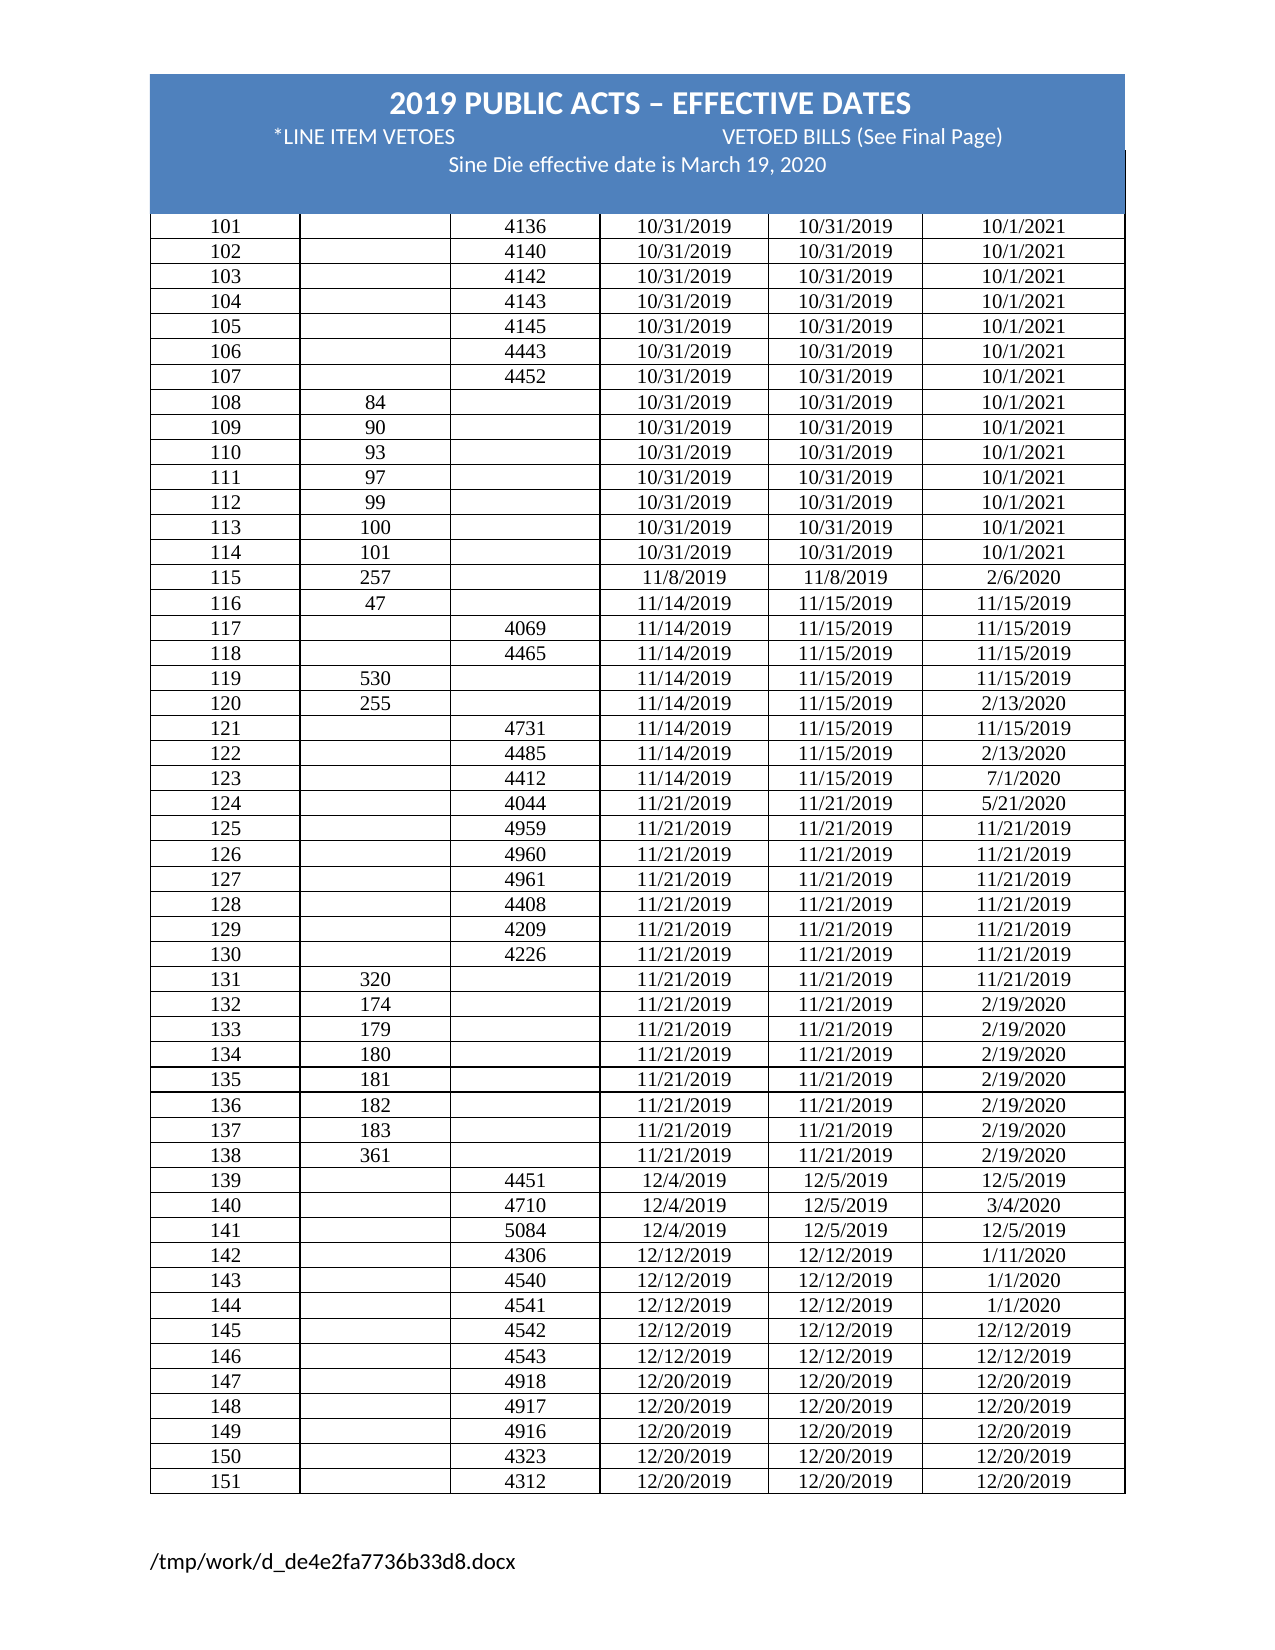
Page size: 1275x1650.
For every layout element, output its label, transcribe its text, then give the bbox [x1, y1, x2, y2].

table_cell 11/15/2019 [769, 766, 922, 790]
table_cell [451, 440, 599, 464]
table_cell 11/14/2019 [601, 716, 768, 740]
table_cell 101 [151, 214, 299, 238]
table_cell 113 [151, 515, 299, 539]
table_cell 11/21/2019 [601, 1017, 768, 1041]
table_cell 10/31/2019 [601, 415, 768, 439]
table_cell 11/15/2019 [923, 616, 1124, 639]
table_cell 11/15/2019 [923, 641, 1124, 665]
table_cell 11/21/2019 [601, 992, 768, 1016]
table_cell 11/21/2019 [769, 841, 922, 866]
table_cell 361 [301, 1143, 450, 1167]
table_cell 12/5/2019 [769, 1218, 922, 1242]
table_cell 5/21/2020 [923, 791, 1124, 815]
table_cell 3/4/2020 [923, 1193, 1124, 1217]
table_cell 2/13/2020 [923, 741, 1124, 765]
table_cell 12/5/2019 [923, 1218, 1124, 1242]
table_cell 320 [301, 967, 450, 991]
table_cell [301, 1469, 450, 1493]
table_cell 11/21/2019 [769, 892, 922, 916]
table_cell 10/31/2019 [601, 264, 768, 288]
table_cell 11/15/2019 [769, 716, 922, 740]
table_cell [451, 691, 599, 715]
table_cell 10/31/2019 [601, 490, 768, 514]
table_cell 12/20/2019 [769, 1469, 922, 1493]
table_cell 4959 [451, 816, 599, 840]
table_cell 125 [151, 816, 299, 840]
table_cell 140 [151, 1193, 299, 1217]
table_cell 4918 [451, 1369, 599, 1393]
table_cell 4069 [451, 616, 599, 639]
table_cell 136 [151, 1093, 299, 1117]
table_cell 10/31/2019 [601, 314, 768, 338]
table_cell [451, 1068, 599, 1091]
table_cell 124 [151, 791, 299, 815]
table_cell 11/14/2019 [601, 741, 768, 765]
table_cell 11/21/2019 [923, 816, 1124, 840]
table_cell 12/20/2019 [601, 1419, 768, 1443]
table_cell 11/8/2019 [601, 565, 768, 589]
table_cell [301, 641, 450, 665]
table_cell [451, 590, 599, 614]
table_cell 135 [151, 1068, 299, 1091]
table_cell 12/12/2019 [769, 1243, 922, 1267]
table_cell [451, 515, 599, 539]
table_cell 11/21/2019 [769, 942, 922, 966]
table_cell [301, 289, 450, 313]
table_cell 11/21/2019 [769, 1143, 922, 1167]
table_cell 4710 [451, 1193, 599, 1217]
table_cell 12/4/2019 [601, 1218, 768, 1242]
table_cell 4543 [451, 1344, 599, 1368]
table_cell 11/21/2019 [601, 967, 768, 991]
table_cell 4443 [451, 339, 599, 363]
table_cell 2/19/2020 [923, 1143, 1124, 1167]
table_cell 10/1/2021 [923, 314, 1124, 338]
table_cell 144 [151, 1293, 299, 1317]
table_cell 114 [151, 540, 299, 564]
table_cell 4485 [451, 741, 599, 765]
table_cell [451, 1143, 599, 1167]
table_cell [301, 1218, 450, 1242]
table_cell [301, 791, 450, 815]
table_cell 1/11/2020 [923, 1243, 1124, 1267]
table_cell 10/31/2019 [769, 289, 922, 313]
table_cell [301, 741, 450, 765]
table_cell [451, 390, 599, 414]
table_cell 12/20/2019 [601, 1444, 768, 1468]
table_cell 12/5/2019 [923, 1168, 1124, 1192]
table_cell [451, 1042, 599, 1066]
table_cell 11/21/2019 [769, 1042, 922, 1066]
table_cell 4451 [451, 1168, 599, 1192]
table_cell [301, 892, 450, 916]
table_cell 127 [151, 867, 299, 891]
table_cell 10/1/2021 [923, 289, 1124, 313]
table_cell 149 [151, 1419, 299, 1443]
table_cell 12/20/2019 [601, 1394, 768, 1418]
table_cell 12/12/2019 [769, 1319, 922, 1342]
table_cell 11/8/2019 [769, 565, 922, 589]
table_cell [451, 490, 599, 514]
table_cell 12/20/2019 [923, 1469, 1124, 1493]
table_cell 180 [301, 1042, 450, 1066]
table_cell 4145 [451, 314, 599, 338]
table_cell 10/1/2021 [923, 365, 1124, 388]
table_cell 11/21/2019 [769, 867, 922, 891]
table_cell 11/14/2019 [601, 766, 768, 790]
table_cell 11/21/2019 [923, 942, 1124, 966]
table_cell [451, 1093, 599, 1117]
table_cell 10/1/2021 [923, 264, 1124, 288]
table_cell 12/20/2019 [769, 1444, 922, 1468]
table_cell 2/19/2020 [923, 1017, 1124, 1041]
table_cell [301, 339, 450, 363]
table_cell 10/31/2019 [601, 515, 768, 539]
table_cell 11/21/2019 [601, 791, 768, 815]
table_cell 12/12/2019 [769, 1268, 922, 1292]
table_cell [301, 867, 450, 891]
table_cell 4226 [451, 942, 599, 966]
table_cell 10/1/2021 [923, 515, 1124, 539]
table_cell 12/12/2019 [601, 1344, 768, 1368]
table_cell 12/12/2019 [769, 1293, 922, 1317]
table_cell 11/21/2019 [923, 967, 1124, 991]
table_cell 11/14/2019 [601, 590, 768, 614]
table_cell 11/21/2019 [923, 867, 1124, 891]
table_cell [451, 992, 599, 1016]
table_cell 4209 [451, 917, 599, 941]
table_cell 12/12/2019 [923, 1319, 1124, 1342]
table_cell 10/31/2019 [769, 540, 922, 564]
table_cell 10/31/2019 [769, 314, 922, 338]
table_cell 145 [151, 1319, 299, 1342]
table_cell 141 [151, 1218, 299, 1242]
table_cell 11/21/2019 [601, 1068, 768, 1091]
table_cell 10/31/2019 [769, 515, 922, 539]
table_cell 11/21/2019 [769, 791, 922, 815]
table_cell 10/31/2019 [769, 465, 922, 489]
table_cell 12/20/2019 [923, 1394, 1124, 1418]
table_cell 105 [151, 314, 299, 338]
table_cell [301, 365, 450, 388]
table_cell 11/15/2019 [769, 666, 922, 690]
table_cell 11/21/2019 [601, 892, 768, 916]
table_cell 10/31/2019 [769, 490, 922, 514]
table_cell 10/31/2019 [601, 239, 768, 263]
table_cell 119 [151, 666, 299, 690]
table_cell 12/20/2019 [769, 1419, 922, 1443]
table_cell 10/31/2019 [769, 214, 922, 238]
table_cell 4142 [451, 264, 599, 288]
table_cell [301, 616, 450, 639]
table_cell 10/31/2019 [601, 390, 768, 414]
table_cell 11/21/2019 [601, 816, 768, 840]
table_cell 84 [301, 390, 450, 414]
table_cell 174 [301, 992, 450, 1016]
table_cell 1/1/2020 [923, 1293, 1124, 1317]
table_cell 101 [301, 540, 450, 564]
table_cell 12/5/2019 [769, 1168, 922, 1192]
table_cell 11/21/2019 [601, 917, 768, 941]
table_cell [301, 1243, 450, 1267]
table_cell 4408 [451, 892, 599, 916]
table_cell 2/19/2020 [923, 1093, 1124, 1117]
table_cell 10/1/2021 [923, 339, 1124, 363]
table_cell [301, 1369, 450, 1393]
table_cell 110 [151, 440, 299, 464]
table_cell 10/1/2021 [923, 490, 1124, 514]
table_cell [451, 465, 599, 489]
table_cell 10/1/2021 [923, 239, 1124, 263]
table_cell 11/21/2019 [601, 1042, 768, 1066]
table_cell 147 [151, 1369, 299, 1393]
table_cell 90 [301, 415, 450, 439]
table_cell [301, 214, 450, 238]
table_cell 111 [151, 465, 299, 489]
table_cell 93 [301, 440, 450, 464]
table_cell 4452 [451, 365, 599, 388]
table_cell 12/12/2019 [601, 1293, 768, 1317]
table_cell 120 [151, 691, 299, 715]
table_cell 137 [151, 1118, 299, 1142]
table_cell [301, 841, 450, 866]
table_cell 257 [301, 565, 450, 589]
table_cell [301, 942, 450, 966]
table_cell 12/20/2019 [923, 1369, 1124, 1393]
table_cell 118 [151, 641, 299, 665]
table_cell 2/19/2020 [923, 1042, 1124, 1066]
table_cell [301, 716, 450, 740]
table_cell 104 [151, 289, 299, 313]
table_cell 103 [151, 264, 299, 288]
table_cell 10/31/2019 [769, 440, 922, 464]
table_cell 12/4/2019 [601, 1193, 768, 1217]
table_cell 106 [151, 339, 299, 363]
table_cell 11/21/2019 [601, 1143, 768, 1167]
table_cell [301, 314, 450, 338]
table_cell 10/31/2019 [601, 440, 768, 464]
table_cell 11/15/2019 [769, 691, 922, 715]
table_cell 11/21/2019 [769, 1068, 922, 1091]
table_cell 5084 [451, 1218, 599, 1242]
table_cell 4960 [451, 841, 599, 866]
table_cell 11/15/2019 [923, 590, 1124, 614]
table_cell [451, 540, 599, 564]
table_cell 4541 [451, 1293, 599, 1317]
table_cell [301, 1394, 450, 1418]
table_cell [301, 1268, 450, 1292]
table_cell 10/1/2021 [923, 465, 1124, 489]
table_cell [301, 1168, 450, 1192]
table_cell 11/14/2019 [601, 641, 768, 665]
table_cell 4306 [451, 1243, 599, 1267]
table_cell 123 [151, 766, 299, 790]
table_cell 4540 [451, 1268, 599, 1292]
table_cell 121 [151, 716, 299, 740]
table_cell 1/1/2020 [923, 1268, 1124, 1292]
table_cell 10/1/2021 [923, 214, 1124, 238]
table_cell 11/21/2019 [769, 967, 922, 991]
table_cell 132 [151, 992, 299, 1016]
table_cell 11/21/2019 [923, 841, 1124, 866]
table_cell 130 [151, 942, 299, 966]
table_cell 4917 [451, 1394, 599, 1418]
table_cell 10/31/2019 [769, 365, 922, 388]
table_cell 10/31/2019 [769, 390, 922, 414]
table_cell 12/12/2019 [601, 1319, 768, 1342]
table_cell [301, 264, 450, 288]
table_cell [301, 917, 450, 941]
table_cell 4916 [451, 1419, 599, 1443]
table_cell [451, 565, 599, 589]
table_cell 181 [301, 1068, 450, 1091]
table_cell 11/21/2019 [923, 917, 1124, 941]
table_cell 10/31/2019 [769, 264, 922, 288]
table_cell 143 [151, 1268, 299, 1292]
table_cell 10/31/2019 [601, 289, 768, 313]
table_cell [301, 239, 450, 263]
table_cell 11/15/2019 [769, 741, 922, 765]
table_cell 128 [151, 892, 299, 916]
table_cell 10/31/2019 [601, 540, 768, 564]
table_cell [451, 967, 599, 991]
table_cell 11/21/2019 [769, 917, 922, 941]
table_cell 11/15/2019 [923, 666, 1124, 690]
table_cell 12/20/2019 [601, 1469, 768, 1493]
table_cell 11/14/2019 [601, 616, 768, 639]
table_cell 10/1/2021 [923, 540, 1124, 564]
table_cell 10/31/2019 [601, 214, 768, 238]
table_cell 102 [151, 239, 299, 263]
table_cell 10/31/2019 [601, 365, 768, 388]
table_cell 10/1/2021 [923, 415, 1124, 439]
table_cell 4961 [451, 867, 599, 891]
table_cell 11/15/2019 [769, 616, 922, 639]
table_cell 4143 [451, 289, 599, 313]
table_cell 47 [301, 590, 450, 614]
table_cell 126 [151, 841, 299, 866]
table_cell 182 [301, 1093, 450, 1117]
table_cell 4323 [451, 1444, 599, 1468]
table_cell 12/20/2019 [923, 1419, 1124, 1443]
table_cell 10/1/2021 [923, 390, 1124, 414]
table_cell 255 [301, 691, 450, 715]
table_cell 134 [151, 1042, 299, 1066]
table_cell 116 [151, 590, 299, 614]
table_cell 12/4/2019 [601, 1168, 768, 1192]
table_cell 11/21/2019 [923, 892, 1124, 916]
table_cell 11/21/2019 [769, 1017, 922, 1041]
table_cell 10/31/2019 [601, 339, 768, 363]
table_cell 10/31/2019 [769, 239, 922, 263]
table_cell 11/21/2019 [601, 867, 768, 891]
table_cell [451, 1118, 599, 1142]
table_cell 150 [151, 1444, 299, 1468]
table_cell 10/31/2019 [601, 465, 768, 489]
table_cell 151 [151, 1469, 299, 1493]
table_cell 10/31/2019 [769, 415, 922, 439]
table_cell 4731 [451, 716, 599, 740]
table_cell 11/21/2019 [601, 1118, 768, 1142]
table_cell 115 [151, 565, 299, 589]
table_cell 11/21/2019 [769, 992, 922, 1016]
table_cell 530 [301, 666, 450, 690]
table_cell 146 [151, 1344, 299, 1368]
table_cell 7/1/2020 [923, 766, 1124, 790]
table_cell 12/12/2019 [601, 1268, 768, 1292]
table_cell 183 [301, 1118, 450, 1142]
table_cell 2/6/2020 [923, 565, 1124, 589]
table_cell 4412 [451, 766, 599, 790]
table_cell [301, 1193, 450, 1217]
table_cell 131 [151, 967, 299, 991]
table_cell 117 [151, 616, 299, 639]
table_cell 2/19/2020 [923, 1118, 1124, 1142]
table_cell 11/15/2019 [923, 716, 1124, 740]
table_cell 122 [151, 741, 299, 765]
table_cell 11/15/2019 [769, 590, 922, 614]
table_cell 11/21/2019 [769, 1093, 922, 1117]
table_cell [451, 1017, 599, 1041]
table_cell 2/19/2020 [923, 992, 1124, 1016]
table_cell 10/1/2021 [923, 440, 1124, 464]
table_cell 12/5/2019 [769, 1193, 922, 1217]
table_cell 2/19/2020 [923, 1068, 1124, 1091]
table_cell 4465 [451, 641, 599, 665]
table_cell [301, 1293, 450, 1317]
table_cell 2/13/2020 [923, 691, 1124, 715]
table_cell 11/21/2019 [601, 1093, 768, 1117]
table_cell 11/14/2019 [601, 691, 768, 715]
table_cell [451, 666, 599, 690]
table_cell 112 [151, 490, 299, 514]
table_cell 12/12/2019 [769, 1344, 922, 1368]
table_cell 148 [151, 1394, 299, 1418]
table_cell 100 [301, 515, 450, 539]
table_cell 138 [151, 1143, 299, 1167]
table_cell 12/12/2019 [601, 1243, 768, 1267]
table_cell 12/20/2019 [923, 1444, 1124, 1468]
table_cell 11/21/2019 [769, 1118, 922, 1142]
table_cell 129 [151, 917, 299, 941]
table_cell 10/31/2019 [769, 339, 922, 363]
table_cell 11/14/2019 [601, 666, 768, 690]
table_cell [301, 816, 450, 840]
table_cell 109 [151, 415, 299, 439]
table_cell 4542 [451, 1319, 599, 1342]
table_cell [301, 1344, 450, 1368]
table_cell 179 [301, 1017, 450, 1041]
table_cell 4312 [451, 1469, 599, 1493]
table_cell 12/20/2019 [601, 1369, 768, 1393]
table_cell 11/15/2019 [769, 641, 922, 665]
table_cell 97 [301, 465, 450, 489]
table_cell 139 [151, 1168, 299, 1192]
table_cell 12/12/2019 [923, 1344, 1124, 1368]
table_cell 142 [151, 1243, 299, 1267]
table_cell 11/21/2019 [601, 942, 768, 966]
table_cell [301, 1419, 450, 1443]
table_cell 12/20/2019 [769, 1369, 922, 1393]
table_cell 99 [301, 490, 450, 514]
table_cell 11/21/2019 [601, 841, 768, 866]
table_cell [451, 415, 599, 439]
table_cell 107 [151, 365, 299, 388]
table_cell [301, 766, 450, 790]
table_cell 4136 [451, 214, 599, 238]
table_cell 108 [151, 390, 299, 414]
table_cell 4044 [451, 791, 599, 815]
table_cell 4140 [451, 239, 599, 263]
table_cell 12/20/2019 [769, 1394, 922, 1418]
table_cell [301, 1444, 450, 1468]
table_cell 133 [151, 1017, 299, 1041]
table_cell [301, 1319, 450, 1342]
table_cell 11/21/2019 [769, 816, 922, 840]
